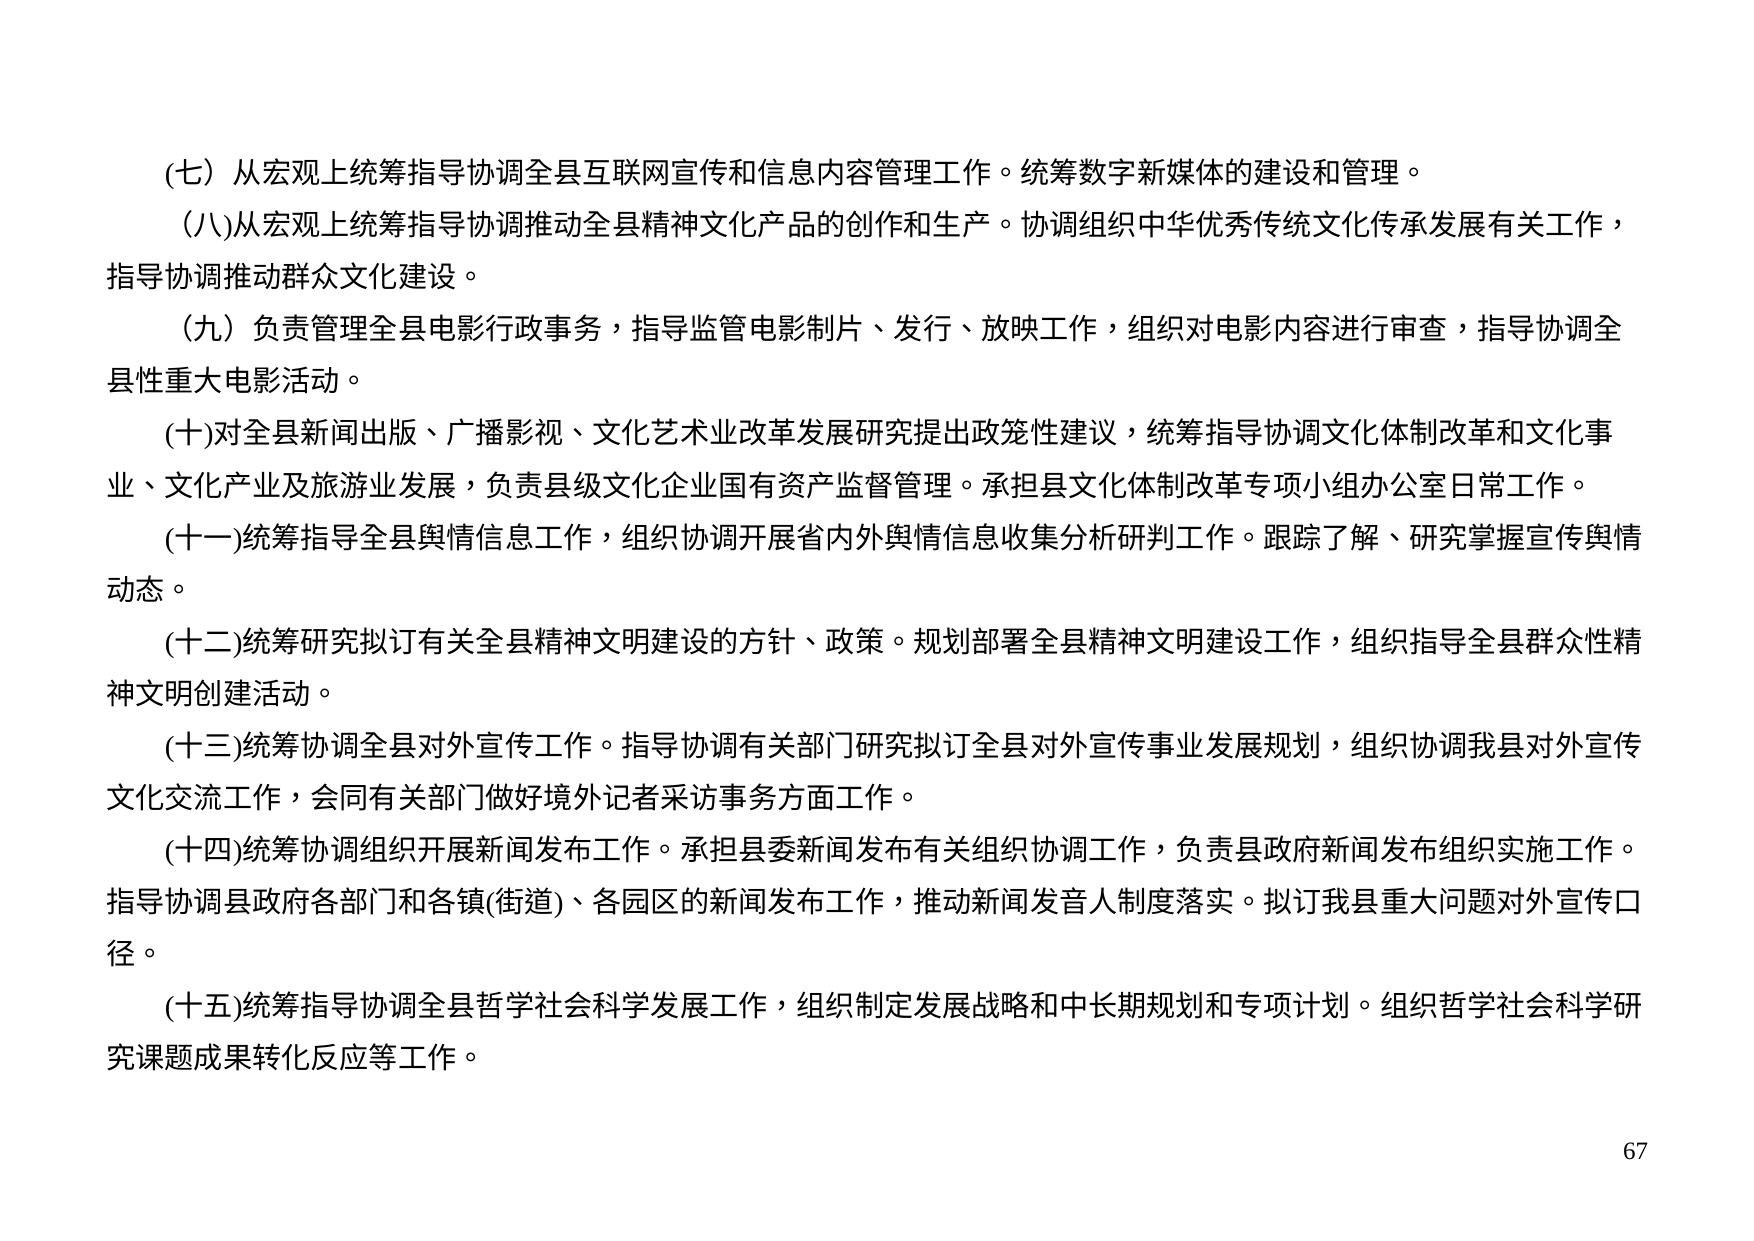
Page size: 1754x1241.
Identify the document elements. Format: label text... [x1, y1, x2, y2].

text (十一)统筹指导全县舆情信息工作，组织协调开展省内外舆情信息收集分析研判工作。跟踪了解、研究掌握宣传舆情动态。 [106, 506, 1648, 611]
text (十三)统筹协调全县对外宣传工作。指导协调有关部门研究拟订全县对外宣传事业发展规划，组织协调我县对外宣传文化交流工作，会同有关部门做好境外记者采访事务方面工作。 [106, 715, 1648, 819]
text (十)对全县新闻出版、广播影视、文化艺术业改革发展研究提出政笼性建议，统筹指导协调文化体制改革和文化事业、文化产业及旅游业发展，负责县级文化企业国有资产监督管理。承担县文化体制改革专项小组办公室日常工作。 [106, 402, 1648, 506]
text (十四)统筹协调组织开展新闻发布工作。承担县委新闻发布有关组织协调工作，负责县政府新闻发布组织实施工作。指导协调县政府各部门和各镇(街道)、各园区的新闻发布工作，推动新闻发音人制度落实。拟订我县重大问题对外宣传口径。 [106, 819, 1648, 975]
text (十二)统筹研究拟订有关全县精神文明建设的方针、政策。规划部署全县精神文明建设工作，组织指导全县群众性精神文明创建活动。 [106, 611, 1648, 715]
text (十五)统筹指导协调全县哲学社会科学发展工作，组织制定发展战略和中长期规划和专项计划。组织哲学社会科学研究课题成果转化反应等工作。 [106, 975, 1648, 1079]
text (七）从宏观上统筹指导协调全县互联网宣传和信息内容管理工作。统筹数字新媒体的建设和管理。 [106, 142, 1648, 194]
text （八)从宏观上统筹指导协调推动全县精神文化产品的创作和生产。协调组织中华优秀传统文化传承发展有关工作，指导协调推动群众文化建设。 [106, 194, 1648, 298]
text （九）负责管理全县电影行政事务，指导监管电影制片、发行、放映工作，组织对电影内容进行审查，指导协调全县性重大电影活动。 [106, 298, 1648, 402]
